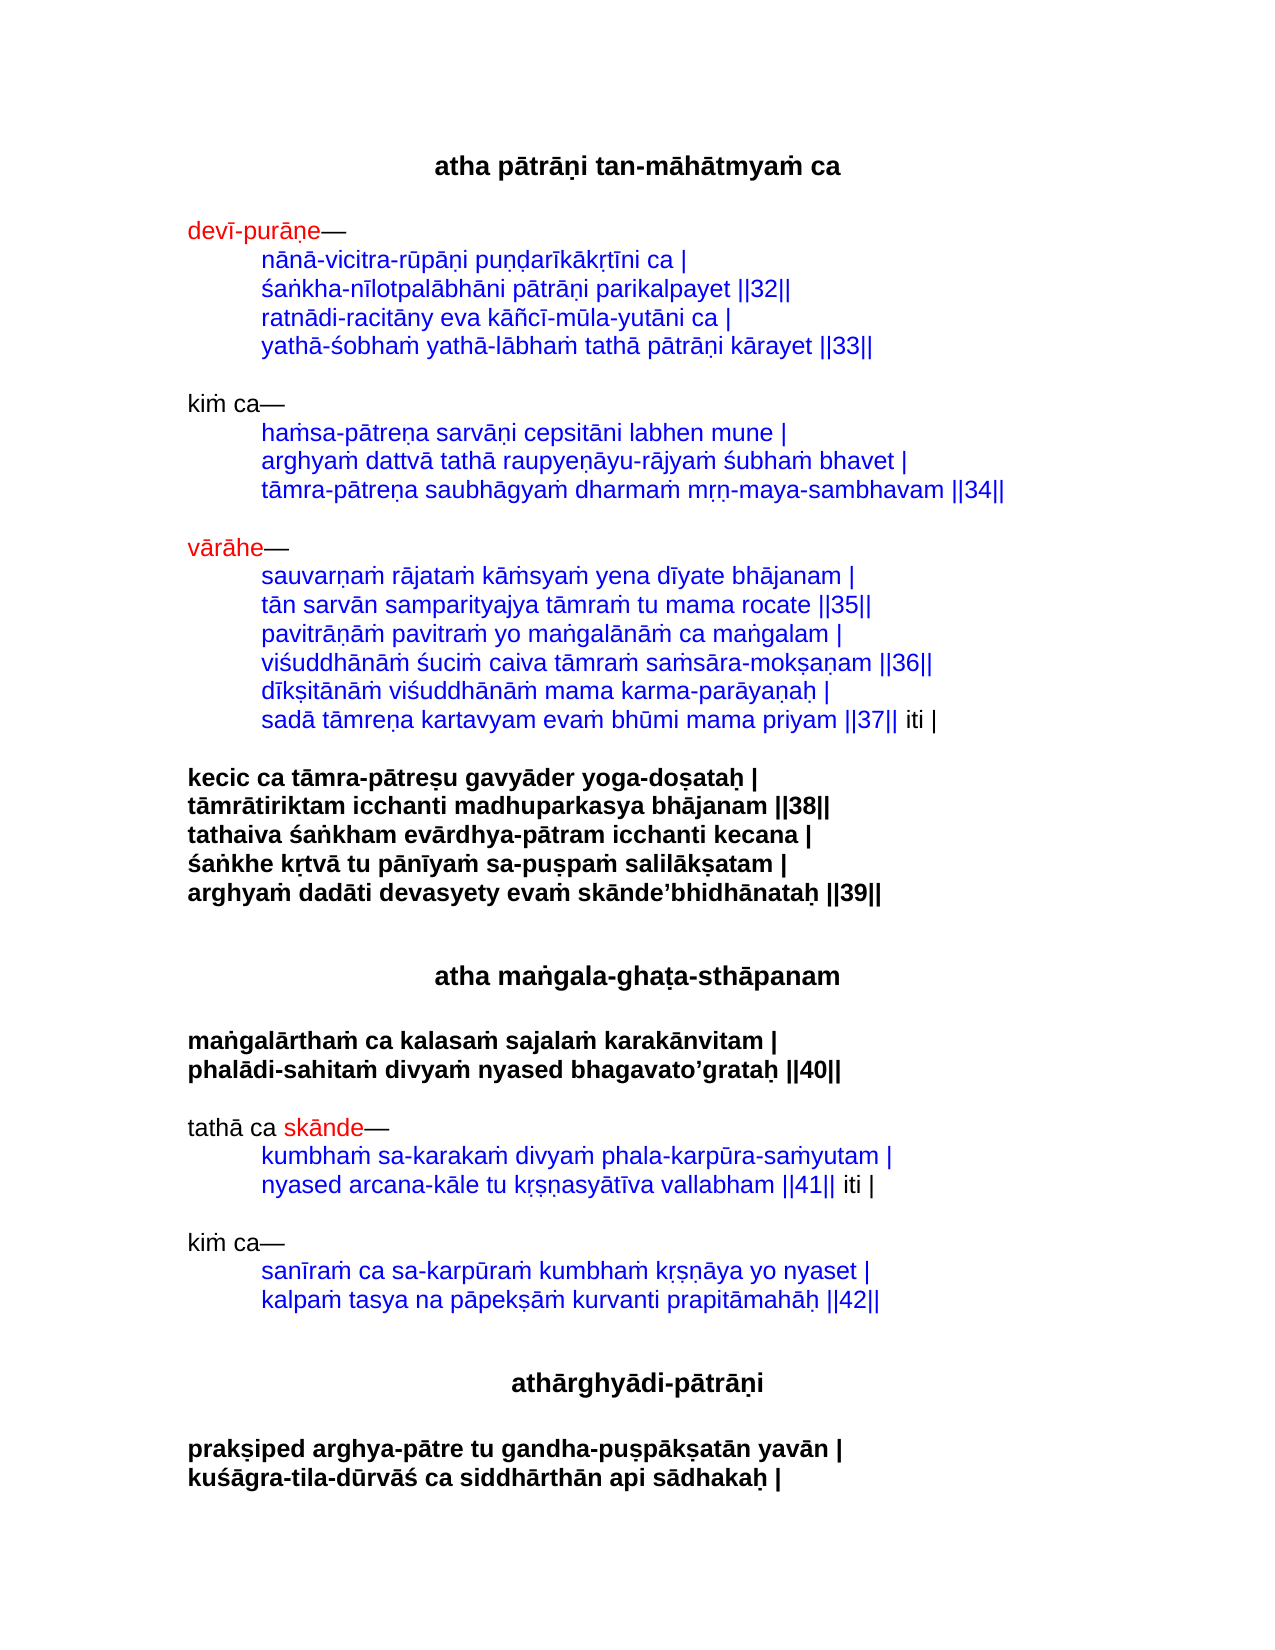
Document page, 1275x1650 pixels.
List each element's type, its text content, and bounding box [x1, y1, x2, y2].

subtitle athārghyādi-pātrāṇi [187, 1367, 1087, 1399]
text vārāhe— [187, 532, 1087, 561]
text devī-purāṇe— [187, 216, 1087, 245]
text tān sarvān samparityajya tāmraṁ tu mama rocate ||35|| [261, 590, 1087, 619]
text kecic ca tāmra-pātreṣu gavyāder yoga-doṣataḥ | [187, 762, 1087, 791]
text śaṅkhe kṛtvā tu pānīyaṁ sa-puṣpaṁ salilākṣatam | [187, 849, 1087, 877]
text maṅgalārthaṁ ca kalasaṁ sajalaṁ karakānvitam | [187, 1026, 1087, 1055]
text sauvarṇaṁ rājataṁ kāṁsyaṁ yena dīyate bhājanam | [261, 561, 1087, 590]
text tathaiva śaṅkham evārdhya-pātram icchanti kecana | [187, 820, 1087, 849]
text phalādi-sahitaṁ divyaṁ nyased bhagavato’grataḥ ||40|| [187, 1055, 1087, 1084]
text nānā-vicitra-rūpāṇi puṇḍarīkākṛtīni ca | [187, 245, 1087, 274]
text kuśāgra-tila-dūrvāś ca siddhārthān api sādhakaḥ | [187, 1462, 1087, 1491]
text arghyaṁ dadāti devasyety evaṁ skānde’bhidhānataḥ ||39|| [187, 877, 1087, 906]
text kumbhaṁ sa-karakaṁ divyaṁ phala-karpūra-saṁyutam | [261, 1141, 1087, 1170]
subtitle atha pātrāṇi tan-māhātmyaṁ ca [187, 150, 1087, 181]
subtitle atha maṅgala-ghaṭa-sthāpanam [187, 960, 1087, 991]
text śaṅkha-nīlotpalābhāni pātrāṇi parikalpayet ||32|| [261, 274, 1087, 302]
text haṁsa-pātreṇa sarvāṇi cepsitāni labhen mune | [261, 417, 1087, 446]
text yathā-śobhaṁ yathā-lābhaṁ tathā pātrāṇi kārayet ||33|| [261, 331, 1087, 360]
text kalpaṁ tasya na pāpekṣāṁ kurvanti prapitāmahāḥ ||42|| [261, 1285, 1087, 1314]
text ratnādi-racitāny eva kāñcī-mūla-yutāni ca | [261, 302, 1087, 331]
text tāmrātiriktam icchanti madhuparkasya bhājanam ||38|| [187, 791, 1087, 820]
text arghyaṁ dattvā tathā raupyeṇāyu-rājyaṁ śubhaṁ bhavet | [261, 446, 1087, 475]
text pavitrāṇāṁ pavitraṁ yo maṅgalānāṁ ca maṅgalam | [261, 619, 1087, 647]
text tāmra-pātreṇa saubhāgyaṁ dharmaṁ mṛṇ-maya-sambhavam ||34|| [261, 475, 1087, 504]
text prakṣiped arghya-pātre tu gandha-puṣpākṣatān yavān | [187, 1434, 1087, 1462]
text sanīraṁ ca sa-karpūraṁ kumbhaṁ kṛṣṇāya yo nyaset | [261, 1256, 1087, 1285]
text viśuddhānāṁ śuciṁ caiva tāmraṁ saṁsāra-mokṣaṇam ||36|| [261, 647, 1087, 676]
text kiṁ ca— [187, 1227, 1087, 1256]
text dīkṣitānāṁ viśuddhānāṁ mama karma-parāyaṇaḥ | [261, 676, 1087, 705]
text tathā ca skānde— [187, 1112, 1087, 1141]
text sadā tāmreṇa kartavyam evaṁ bhūmi mama priyam ||37|| iti | [261, 705, 1087, 734]
text nyased arcana-kāle tu kṛṣṇasyātīva vallabham ||41|| iti | [261, 1170, 1087, 1199]
text kiṁ ca— [187, 389, 1087, 417]
